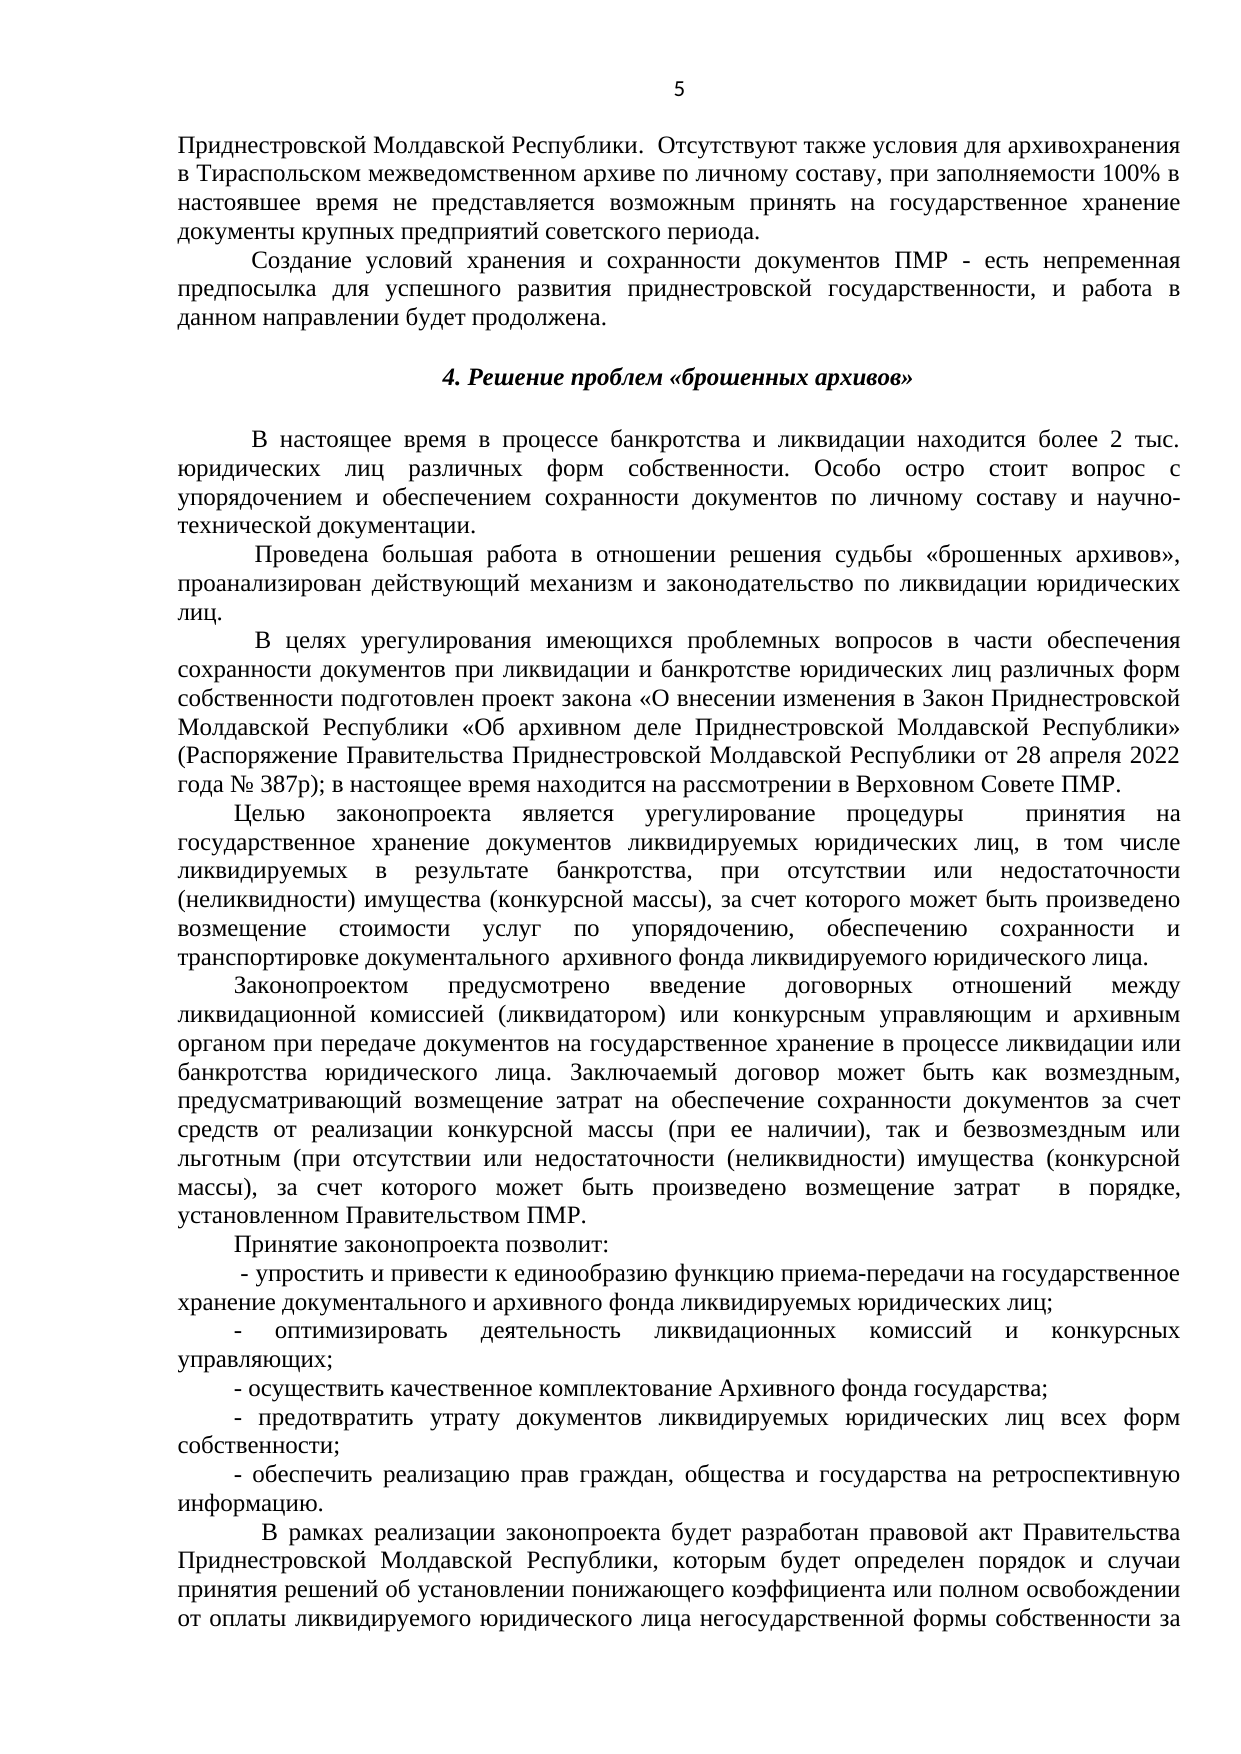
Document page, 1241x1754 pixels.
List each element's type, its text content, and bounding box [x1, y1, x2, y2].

text В целях урегулирования имеющихся проблемных вопросов в части обеспечения сохранности документов при ликвидации и банкротстве юридических лиц различных форм собственности подготовлен проект закона «О внесении изменения в Закон Приднестровской Молдавской Республики «Об архивном деле Приднестровской Молдавской Республики» (Распоряжение Правительства Приднестровской Молдавской Республики от 28 апреля 2022 года № 387р); в настоящее время находится на рассмотрении в Верховном Совете ПМР. [177, 625, 1181, 798]
text Законопроектом предусмотрено введение договорных отношений между ликвидационной комиссией (ликвидатором) или конкурсным управляющим и архивным органом при передаче документов на государственное хранение в процессе ликвидации или банкротства юридического лица. Заключаемый договор может быть как возмездным, предусматривающий возмещение затрат на обеспечение сохранности документов за счет средств от реализации конкурсной массы (при ее наличии), так и безвозмездным или льготным (при отсутствии или недостаточности (неликвидности) имущества (конкурсной массы), за счет которого может быть произведено возмещение затрат в порядке, установленном Правительством ПМР. [177, 970, 1181, 1229]
text - упростить и привести к единообразию функцию приема-передачи на государственное хранение документального и архивного фонда ликвидируемых юридических лиц; [177, 1258, 1181, 1315]
text - предотвратить утрату документов ликвидируемых юридических лиц всех форм собственности; [177, 1402, 1181, 1459]
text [177, 130, 1181, 245]
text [177, 1517, 1181, 1632]
text Создание условий хранения и сохранности документов ПМР - есть непременная предпосылка для успешного развития приднестровской государственности, и работа в данном направлении будет продолжена. [177, 245, 1181, 331]
list В настоящее время в процессе банкротства и ликвидации находится более 2 тыс. юридических лиц различных форм собственности. Особо остро стоит вопрос с упорядочением и обеспечением сохранности документов по личному составу и научно-технической документации. [177, 424, 1181, 539]
text - оптимизировать деятельность ликвидационных комиссий и конкурсных управляющих; [177, 1315, 1181, 1373]
text Принятие законопроекта позволит: [177, 1229, 1181, 1258]
text - обеспечить реализацию прав граждан, общества и государства на ретроспективную информацию. [177, 1459, 1181, 1517]
text 4. Решение проблем «брошенных архивов» [177, 362, 1181, 391]
text Целью законопроекта является урегулирование процедуры принятия на государственное хранение документов ликвидируемых юридических лиц, в том числе ликвидируемых в результате банкротства, при отсутствии или недостаточности (неликвидности) имущества (конкурсной массы), за счет которого может быть произведено возмещение стоимости услуг по упорядочению, обеспечению сохранности и транспортировке документального архивного фонда ликвидируемого юридического лица. [177, 798, 1181, 970]
text - осуществить качественное комплектование Архивного фонда государства; [177, 1373, 1181, 1402]
text Проведена большая работа в отношении решения судьбы «брошенных архивов», проанализирован действующий механизм и законодательство по ликвидации юридических лиц. [177, 539, 1181, 625]
